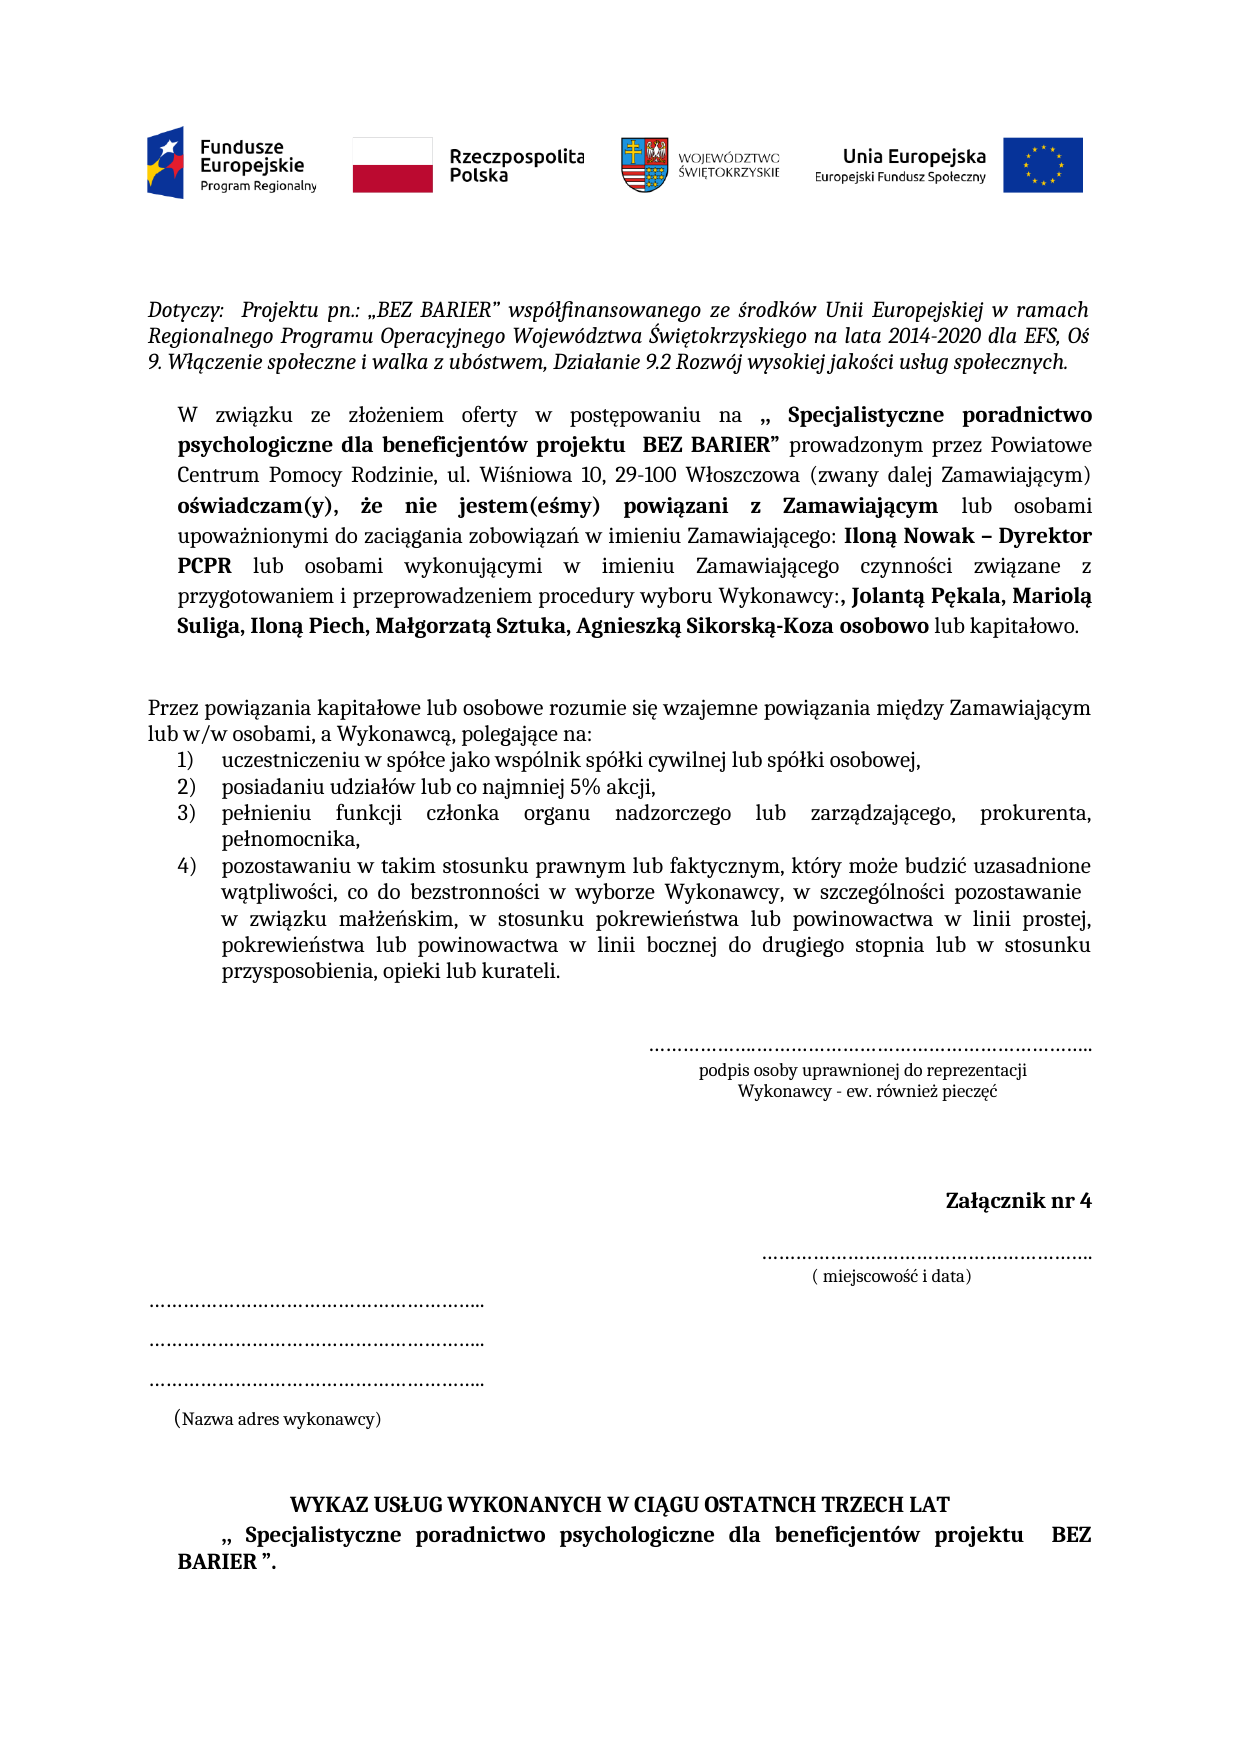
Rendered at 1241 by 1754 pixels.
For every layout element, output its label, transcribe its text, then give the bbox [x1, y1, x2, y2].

list pełnieniu funkcji członka organu nadzorczego lub zarządzającego, prokurenta, pełnomocnika, [177, 800, 1093, 853]
text Dotyczy: Projektu pn.: „BEZ BARIER” współfinansowanego ze środków Unii Europejskiej w ramach Regionalnego Programu Operacyjnego Województwa Świętokrzyskiego na lata 2014-2020 dla EFS, Oś 9. Włączenie społeczne i walka z ubóstwem, Działanie 9.2 Rozwój wysokiej jakości usług społecznych. [148, 296, 1093, 375]
text W związku ze złożeniem oferty w postępowaniu na ,, Specjalistyczne poradnictwo psychologiczne dla beneficjentów projektu BEZ BARIER” prowadzonym przez Powiatowe Centrum Pomocy Rodzinie, ul. Wiśniowa 10, 29-100 Włoszczowa (zwany dalej Zamawiającym) oświadczam(y), że nie jestem(eśmy) powiązani z Zamawiającym lub osobami upoważnionymi do zaciągania zobowiązań w imieniu Zamawiającego: Iloną Nowak – Dyrektor PCPR lub osobami wykonującymi w imieniu Zamawiającego czynności związane z przygotowaniem i przeprowadzeniem procedury wyboru Wykonawcy:, Jolantą Pękala, Mariolą Suliga, Iloną Piech, Małgorzatą Sztuka, Agnieszką Sikorską-Koza osobowo lub kapitałowo. [177, 402, 1093, 639]
list posiadaniu udziałów lub co najmniej 5% akcji, [177, 773, 1093, 800]
text …………………………………………………. [148, 1239, 1093, 1265]
text Załącznik nr 4 [148, 1188, 1093, 1214]
text Wykonawcy - ew. również pieczęć [738, 1081, 1093, 1102]
text ………………………………………………….. [148, 1366, 1093, 1392]
text podpis osoby uprawnionej do reprezentacji [148, 1059, 1093, 1081]
text ………………………………………………….. [148, 1326, 1093, 1352]
text ……………….………………………………………………….. [148, 1022, 1093, 1059]
text ………………………………………………….. [148, 1287, 1093, 1313]
picture [147, 126, 317, 199]
picture [621, 126, 780, 199]
list pozostawaniu w takim stosunku prawnym lub faktycznym, który może budzić uzasadnione wątpliwości, co do bezstronności w wyborze Wykonawcy, w szczególności pozostawanie w związku małżeńskim, w stosunku pokrewieństwa lub powinowactwa w linii prostej, pokrewieństwa lub powinowactwa w linii bocznej do drugiego stopnia lub w stosunku przysposobienia, opieki lub kurateli. [177, 853, 1093, 984]
text WYKAZ USŁUG WYKONANYCH W CIĄGU OSTATNCH TRZECH LAT [148, 1492, 1093, 1518]
text (Nazwa adres wykonawcy) [148, 1405, 1093, 1431]
list ,, Specjalistyczne poradnictwo psychologiczne dla beneficjentów projektu BEZ BARIER ”. [177, 1522, 1093, 1575]
picture [816, 126, 1083, 199]
list uczestniczeniu w spółce jako wspólnik spółki cywilnej lub spółki osobowej, [177, 747, 1093, 773]
text ( miejscowość i data) [738, 1265, 1093, 1287]
picture [352, 126, 584, 199]
text Przez powiązania kapitałowe lub osobowe rozumie się wzajemne powiązania między Zamawiającym lub w/w osobami, a Wykonawcą, polegające na: [148, 694, 1093, 747]
